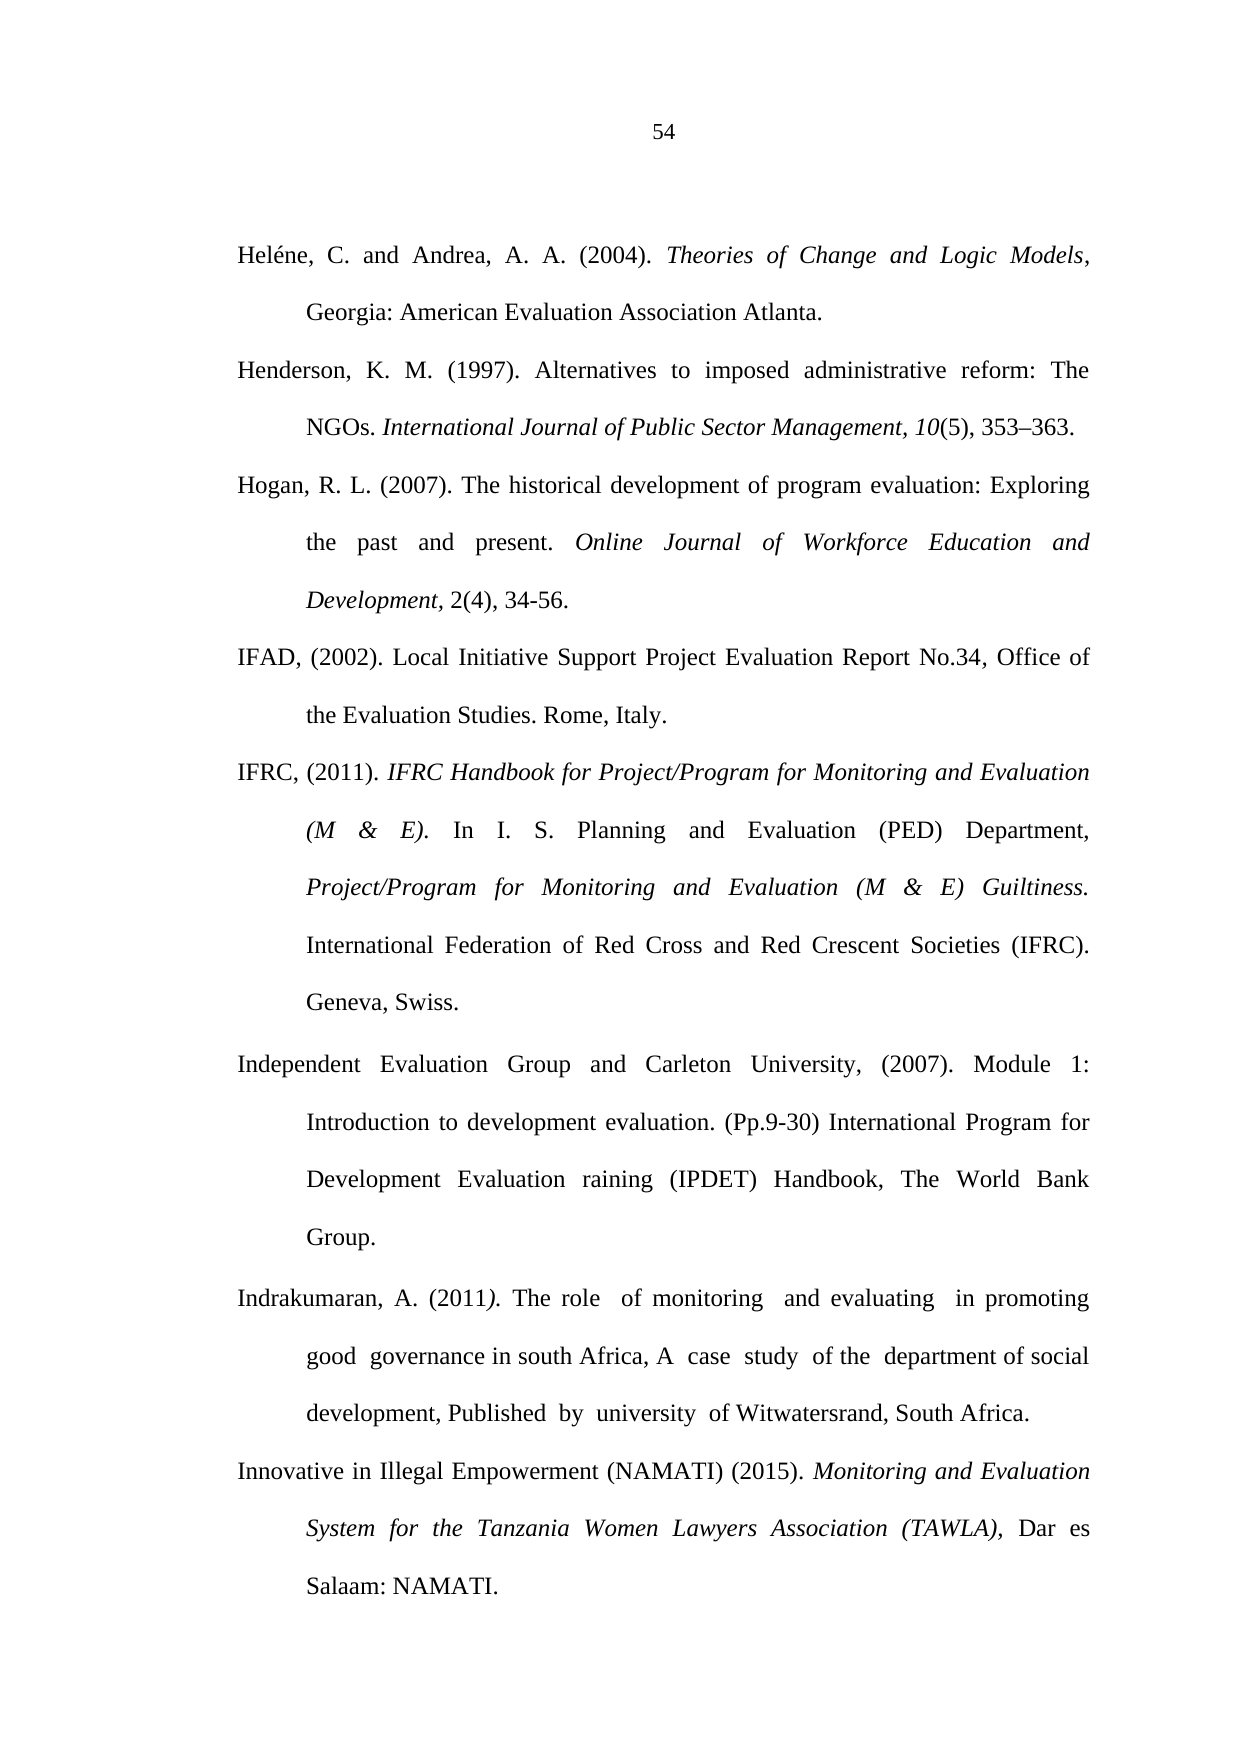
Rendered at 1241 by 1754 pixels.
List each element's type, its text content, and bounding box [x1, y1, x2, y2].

text IFRC, (2011). IFRC Handbook for Project/Program for Monitoring and Evaluation (M & E). In I. S. Planning and Evaluation (PED) Department, Project/Program for Monitoring and Evaluation (M & E) Guiltiness. International Federation of Red Cross and Red Crescent Societies (IFRC). Geneva, Swiss. [237, 757, 1090, 1016]
text Hogan, R. L. (2007). The historical development of program evaluation: Exploring the past and present. Online Journal of Workforce Education and Development, 2(4), 34-56. [237, 470, 1090, 614]
text Indrakumaran, A. (2011). The role of monitoring and evaluating in promoting good governance in south Africa, A case study of the department of social development, Published by university of Witwatersrand, South Africa. [237, 1283, 1090, 1427]
text Henderson, K. M. (1997). Alternatives to imposed administrative reform: The NGOs. International Journal of Public Sector Management, 10(5), 353–363. [237, 355, 1090, 441]
text Independent Evaluation Group and Carleton University, (2007). Module 1: Introduction to development evaluation. (Pp.9-30) International Program for Development Evaluation raining (IPDET) Handbook, The World Bank Group. [237, 1049, 1090, 1250]
text IFAD, (2002). Local Initiative Support Project Evaluation Report No.34, Office of the Evaluation Studies. Rome, Italy. [237, 642, 1090, 729]
text Innovative in Illegal Empowerment (NAMATI) (2015). Monitoring and Evaluation System for the Tanzania Women Lawyers Association (TAWLA), Dar es Salaam: NAMATI. [237, 1456, 1090, 1599]
text Heléne, C. and Andrea, A. A. (2004). Theories of Change and Logic Models, Georgia: American Evaluation Association Atlanta. [237, 240, 1090, 326]
